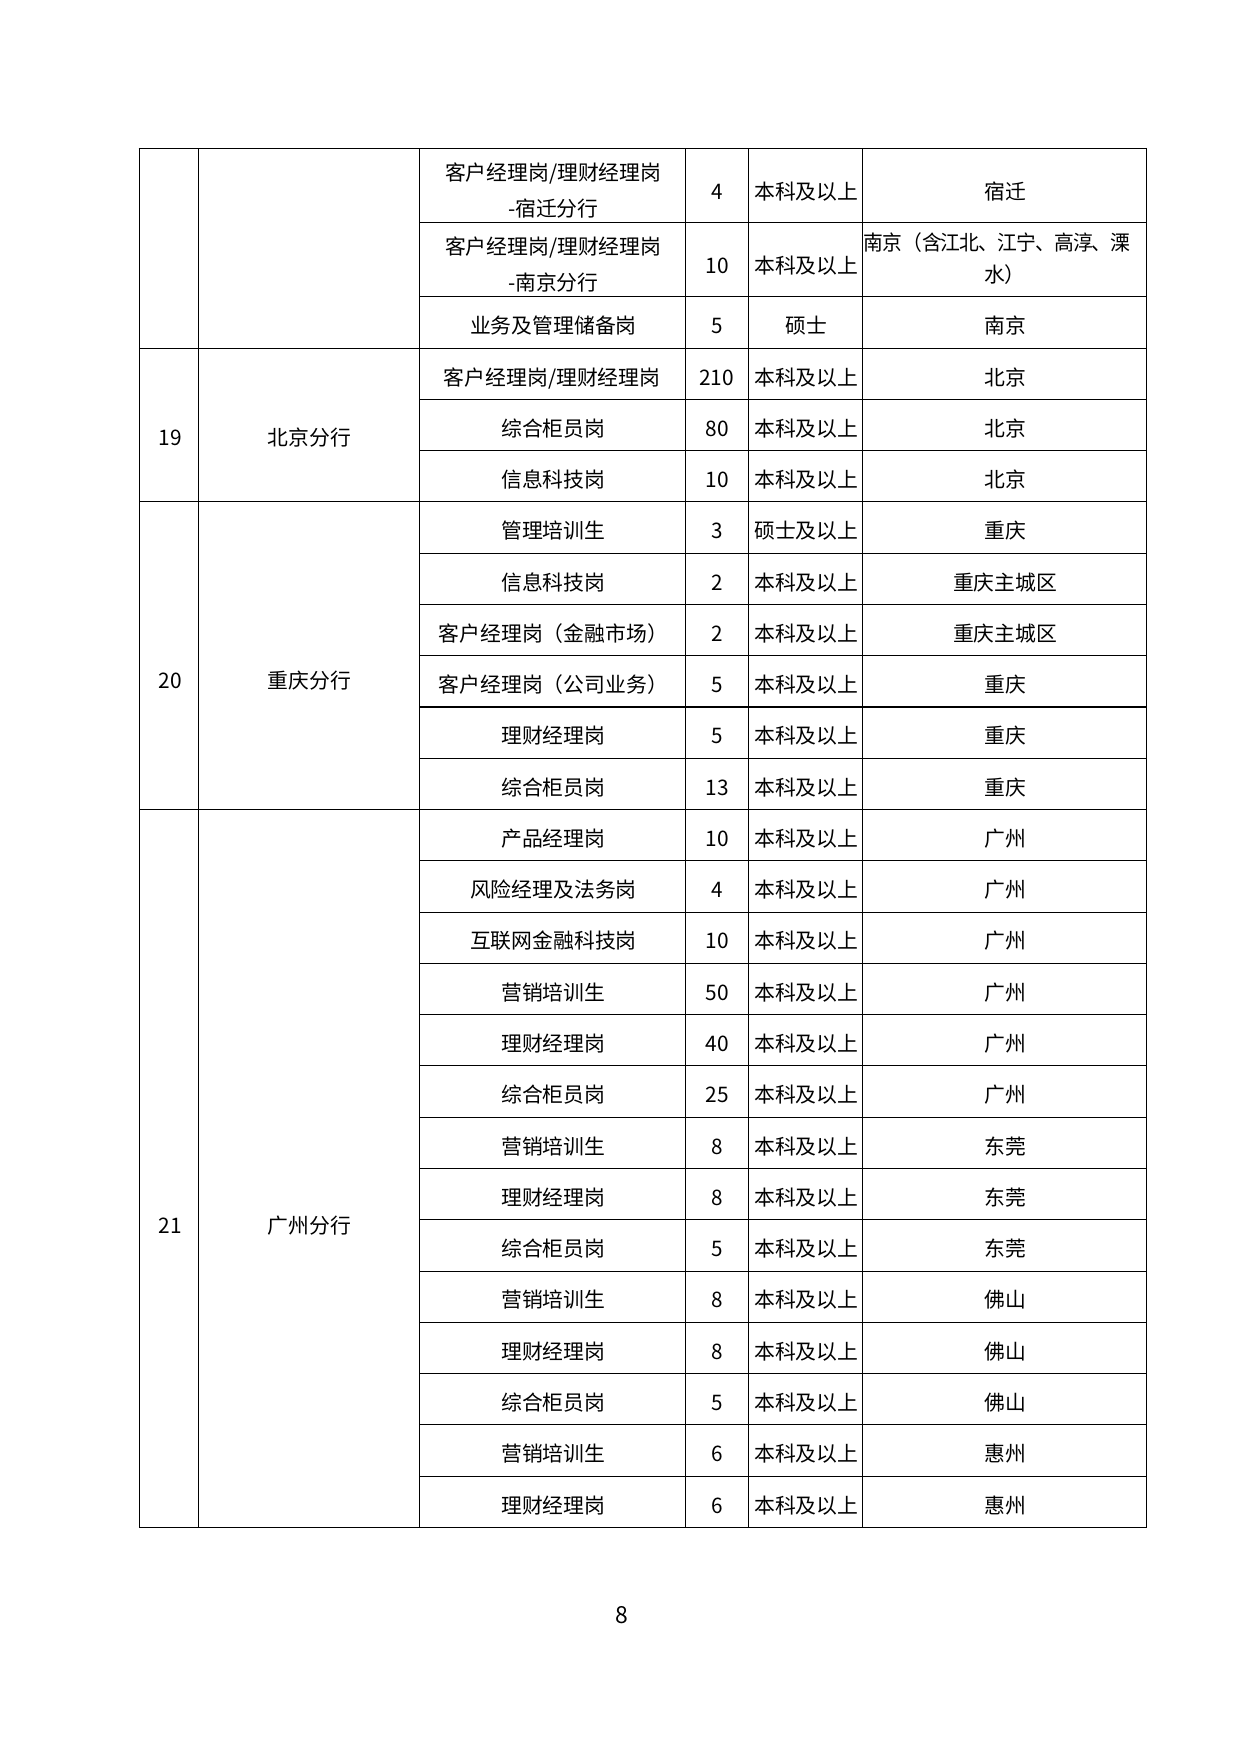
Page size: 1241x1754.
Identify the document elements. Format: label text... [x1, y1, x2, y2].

table_cell 硕士及以上 [749, 502, 862, 553]
table_cell 惠州 [863, 1425, 1146, 1476]
table_cell 5 [686, 1374, 748, 1424]
table_cell 广州 [863, 1066, 1146, 1117]
table_cell 广州 [863, 861, 1146, 912]
table_cell 21 [140, 810, 198, 1527]
table_cell 本科及以上 [749, 451, 862, 501]
table_cell 重庆 [863, 656, 1146, 706]
table_cell 管理培训生 [420, 502, 685, 553]
table_cell 广州 [863, 913, 1146, 963]
table_cell 理财经理岗 [420, 1323, 685, 1373]
table_cell 信息科技岗 [420, 554, 685, 604]
table_header 本科及以上 [749, 149, 862, 222]
table_cell 重庆主城区 [863, 554, 1146, 604]
table_cell 50 [686, 964, 748, 1014]
table_cell 本科及以上 [749, 1272, 862, 1322]
table_cell 惠州 [863, 1477, 1146, 1527]
table_cell 风险经理及法务岗 [420, 861, 685, 912]
table_cell 6 [686, 1477, 748, 1527]
table_cell 10 [686, 223, 748, 296]
table_cell 理财经理岗 [420, 1015, 685, 1065]
table_cell 本科及以上 [749, 1220, 862, 1271]
table_cell 本科及以上 [749, 1323, 862, 1373]
table_cell 佛山 [863, 1272, 1146, 1322]
table_cell 理财经理岗 [420, 708, 685, 758]
table_header 客户经理岗/理财经理岗 -宿迁分行 [420, 149, 685, 222]
table_cell 重庆 [863, 708, 1146, 758]
table_cell 本科及以上 [749, 554, 862, 604]
table_cell 本科及以上 [749, 656, 862, 706]
table_cell 佛山 [863, 1374, 1146, 1424]
table_cell 40 [686, 1015, 748, 1065]
table_cell 80 [686, 400, 748, 450]
table_cell 营销培训生 [420, 1118, 685, 1168]
table_cell 本科及以上 [749, 1118, 862, 1168]
table_cell 广州 [863, 810, 1146, 860]
table_cell 客户经理岗/理财经理岗 -南京分行 [420, 223, 685, 296]
table_cell 客户经理岗（公司业务） [420, 656, 685, 706]
table_cell 5 [686, 1220, 748, 1271]
table_cell 佛山 [863, 1323, 1146, 1373]
table_cell 本科及以上 [749, 964, 862, 1014]
table_cell 客户经理岗（金融市场） [420, 605, 685, 655]
table_cell 东莞 [863, 1169, 1146, 1219]
table_cell 南京（含江北、江宁、高淳、溧水） [863, 223, 1146, 296]
table_cell 本科及以上 [749, 400, 862, 450]
table_cell 北京 [863, 451, 1146, 501]
table_cell 综合柜员岗 [420, 1066, 685, 1117]
table_cell 本科及以上 [749, 1066, 862, 1117]
table_cell 8 [686, 1323, 748, 1373]
table_cell 重庆分行 [199, 502, 419, 809]
table_cell 客户经理岗/理财经理岗 [420, 349, 685, 399]
table_cell 25 [686, 1066, 748, 1117]
table_cell 10 [686, 913, 748, 963]
table_cell 本科及以上 [749, 1169, 862, 1219]
table_cell 广州 [863, 1015, 1146, 1065]
table_cell 综合柜员岗 [420, 400, 685, 450]
table_cell 互联网金融科技岗 [420, 913, 685, 963]
table_cell 营销培训生 [420, 1272, 685, 1322]
table_cell 南京 [863, 297, 1146, 347]
table_header [199, 149, 419, 347]
table_cell 13 [686, 759, 748, 809]
table_cell 本科及以上 [749, 349, 862, 399]
table_cell 本科及以上 [749, 708, 862, 758]
table_cell 北京 [863, 349, 1146, 399]
table_cell 硕士 [749, 297, 862, 347]
table_cell 广州分行 [199, 810, 419, 1527]
table_cell 理财经理岗 [420, 1169, 685, 1219]
table_cell 业务及管理储备岗 [420, 297, 685, 347]
table_cell 综合柜员岗 [420, 1220, 685, 1271]
table_cell 8 [686, 1272, 748, 1322]
table_cell 2 [686, 605, 748, 655]
table_cell 东莞 [863, 1220, 1146, 1271]
table_cell 10 [686, 451, 748, 501]
table_cell 10 [686, 810, 748, 860]
table_cell 理财经理岗 [420, 1477, 685, 1527]
table_cell 4 [686, 861, 748, 912]
table_cell 5 [686, 708, 748, 758]
table_cell 本科及以上 [749, 913, 862, 963]
table_cell 210 [686, 349, 748, 399]
table_cell 营销培训生 [420, 964, 685, 1014]
table_cell 8 [686, 1169, 748, 1219]
table_cell 8 [686, 1118, 748, 1168]
table_header 宿迁 [863, 149, 1146, 222]
table_cell 综合柜员岗 [420, 759, 685, 809]
table_cell 2 [686, 554, 748, 604]
table_cell 本科及以上 [749, 1015, 862, 1065]
table_cell 北京 [863, 400, 1146, 450]
table_header 4 [686, 149, 748, 222]
table_cell 产品经理岗 [420, 810, 685, 860]
table_cell 本科及以上 [749, 861, 862, 912]
table_cell 信息科技岗 [420, 451, 685, 501]
table_header [140, 149, 198, 347]
table_cell 5 [686, 297, 748, 347]
table_cell 综合柜员岗 [420, 1374, 685, 1424]
table_cell 本科及以上 [749, 1425, 862, 1476]
table_cell 重庆 [863, 759, 1146, 809]
table_cell 本科及以上 [749, 605, 862, 655]
table_cell 19 [140, 349, 198, 501]
table_cell 6 [686, 1425, 748, 1476]
table_cell 本科及以上 [749, 759, 862, 809]
table_cell 本科及以上 [749, 1374, 862, 1424]
table_cell 北京分行 [199, 349, 419, 501]
table_cell 本科及以上 [749, 1477, 862, 1527]
table_cell 东莞 [863, 1118, 1146, 1168]
table_cell 重庆主城区 [863, 605, 1146, 655]
table_cell 3 [686, 502, 748, 553]
table_cell 20 [140, 502, 198, 809]
table_cell 本科及以上 [749, 810, 862, 860]
table_cell 5 [686, 656, 748, 706]
table_cell 本科及以上 [749, 223, 862, 296]
table_cell 广州 [863, 964, 1146, 1014]
table_cell 重庆 [863, 502, 1146, 553]
table_cell 营销培训生 [420, 1425, 685, 1476]
